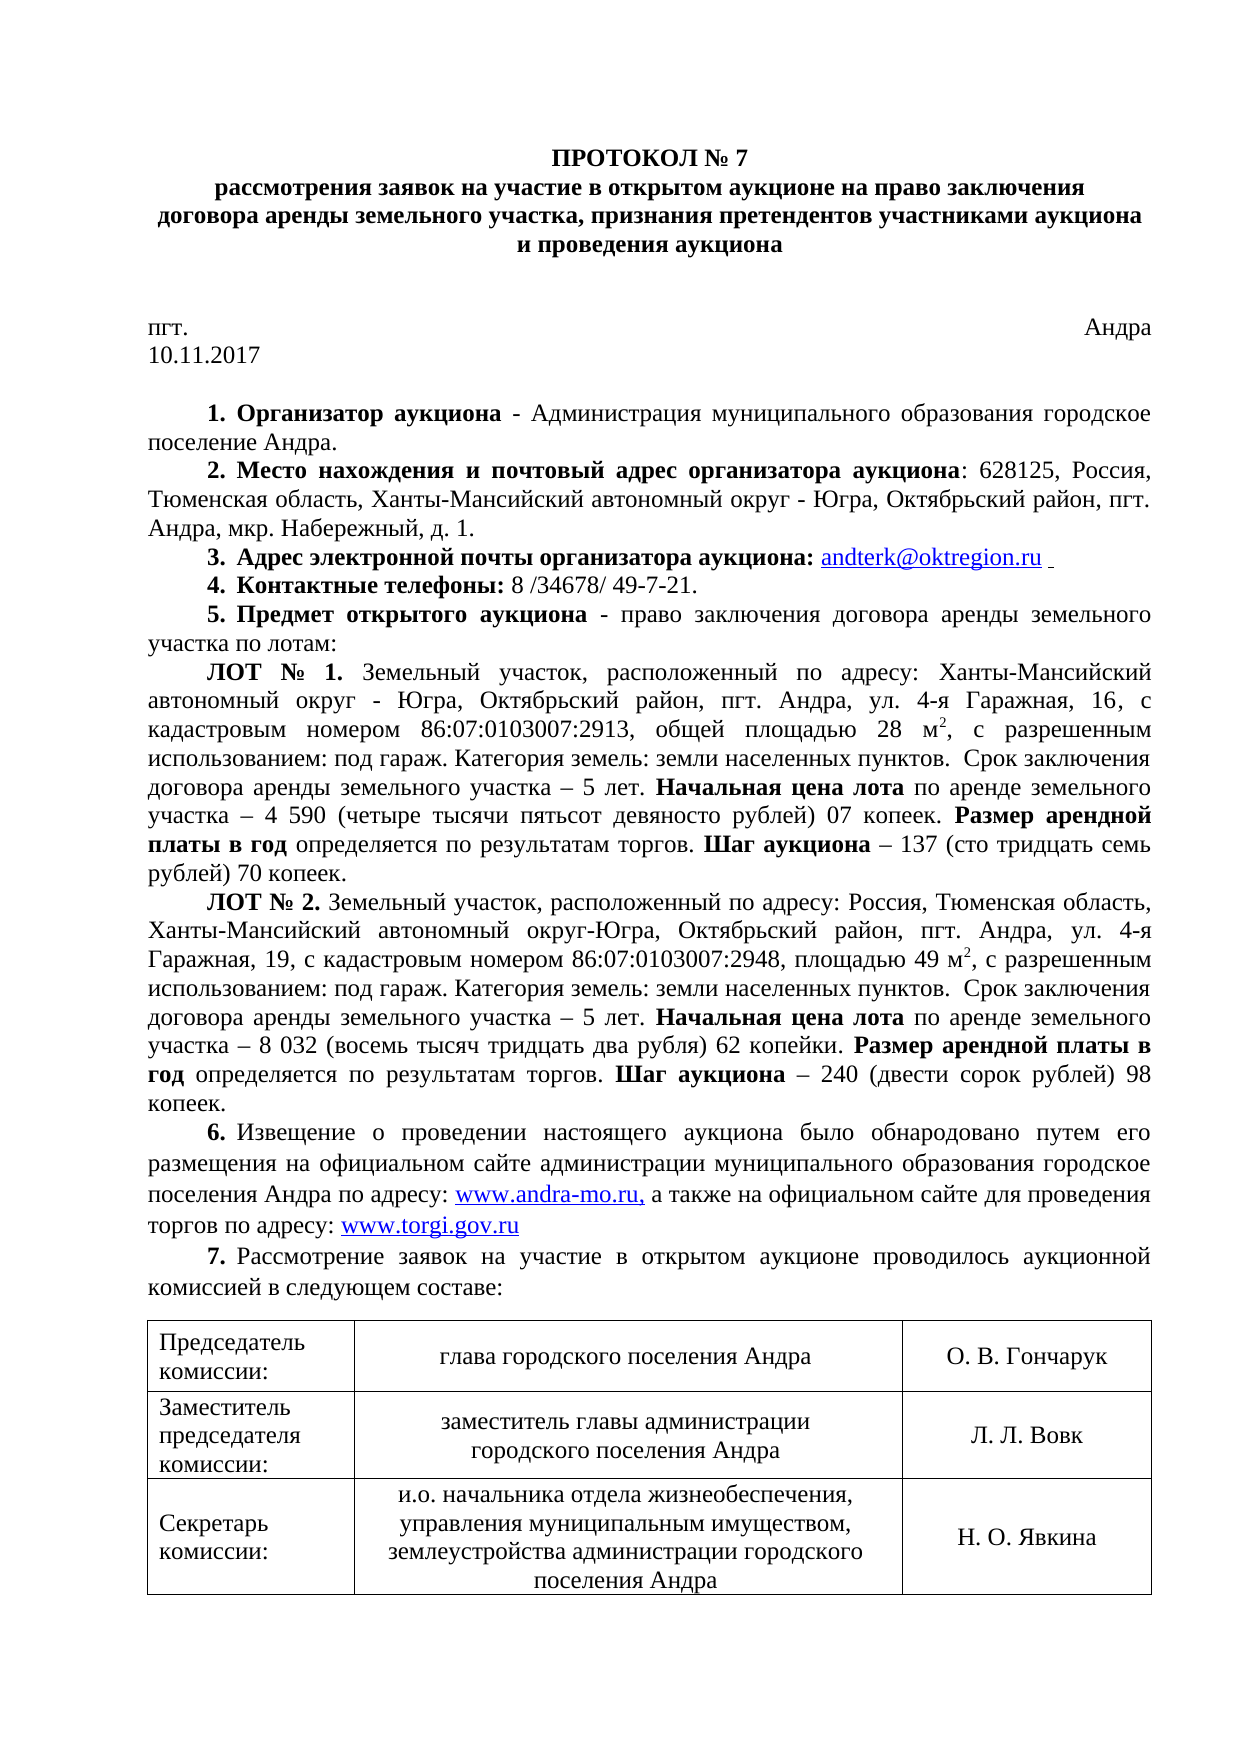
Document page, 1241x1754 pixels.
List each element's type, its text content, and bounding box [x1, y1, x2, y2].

list Контактные телефоны: 8 /34678/ 49-7-21. [148, 571, 1152, 599]
table_cell Секретарь комиссии: [148, 1479, 354, 1594]
list Предмет открытого аукциона - право заключения договора аренды земельного участка по лотам: [148, 599, 1152, 657]
table_cell Заместитель председателя комиссии: [148, 1392, 354, 1478]
list Место нахождения и почтовый адрес организатора аукциона: 628125, Россия, Тюменская область, Ханты-Мансийский автономный округ - Югра, Октябрьский район, пгт. Андра, мкр. Набережный, д. 1. [148, 456, 1152, 542]
table_cell и.о. начальника отдела жизнеобеспечения, управления муниципальным имуществом, землеустройства администрации городского поселения Андра [355, 1479, 902, 1594]
table_header Председатель комиссии: [148, 1321, 354, 1391]
text пгт. Андра 10.11.2017 [148, 312, 1152, 369]
table_cell Н. О. Явкина [903, 1479, 1151, 1594]
list Организатор аукциона - Администрация муниципального образования городское поселение Андра. [148, 398, 1152, 456]
text договора аренды земельного участка, признания претендентов участниками аукциона и проведения аукциона [148, 201, 1152, 258]
table_cell Л. Л. Вовк [903, 1392, 1151, 1478]
list Рассмотрение заявок на участие в открытом аукционе проводилось аукционной комиссией в следующем составе: [148, 1241, 1152, 1301]
text ПРОТОКОЛ № 7 [148, 143, 1152, 172]
table_cell заместитель главы администрации городского поселения Андра [355, 1392, 902, 1478]
text рассмотрения заявок на участие в открытом аукционе на право заключения [148, 172, 1152, 201]
text ЛОТ № 1. Земельный участок, расположенный по адресу: Ханты-Мансийский автономный округ - Югра, Октябрьский район, пгт. Андра, ул. 4-я Гаражная, 16, с кадастровым номером 86:07:0103007:2913, общей площадью 28 м2, с разрешенным использованием: под гараж. Категория земель: земли населенных пунктов. Срок заключения договора аренды земельного участка – 5 лет. Начальная цена лота по аренде земельного участка – 4 590 (четыре тысячи пятьсот девяносто рублей) 07 копеек. Размер арендной платы в год определяется по результатам торгов. Шаг аукциона – 137 (сто тридцать семь рублей) 70 копеек. [148, 657, 1152, 887]
table_header О. В. Гончарук [903, 1321, 1151, 1391]
text ЛОТ № 2. Земельный участок, расположенный по адресу: Россия, Тюменская область, Ханты-Мансийский автономный округ-Югра, Октябрьский район, пгт. Андра, ул. 4-я Гаражная, 19, с кадастровым номером 86:07:0103007:2948, площадью 49 м2, с разрешенным использованием: под гараж. Категория земель: земли населенных пунктов. Срок заключения договора аренды земельного участка – 5 лет. Начальная цена лота по аренде земельного участка – 8 032 (восемь тысяч тридцать два рубля) 62 копейки. Размер арендной платы в год определяется по результатам торгов. Шаг аукциона – 240 (двести сорок рублей) 98 копеек. [148, 887, 1152, 1117]
table_header глава городского поселения Андра [355, 1321, 902, 1391]
list Адрес электронной почты организатора аукциона: andterk@oktregion.ru [148, 542, 1152, 571]
list Извещение о проведении настоящего аукциона было обнародовано путем его размещения на официальном сайте администрации муниципального образования городское поселения Андра по адресу: www.andra-mo.ru, а также на официальном сайте для проведения торгов по адресу: www.torgi.gov.ru [148, 1117, 1152, 1239]
